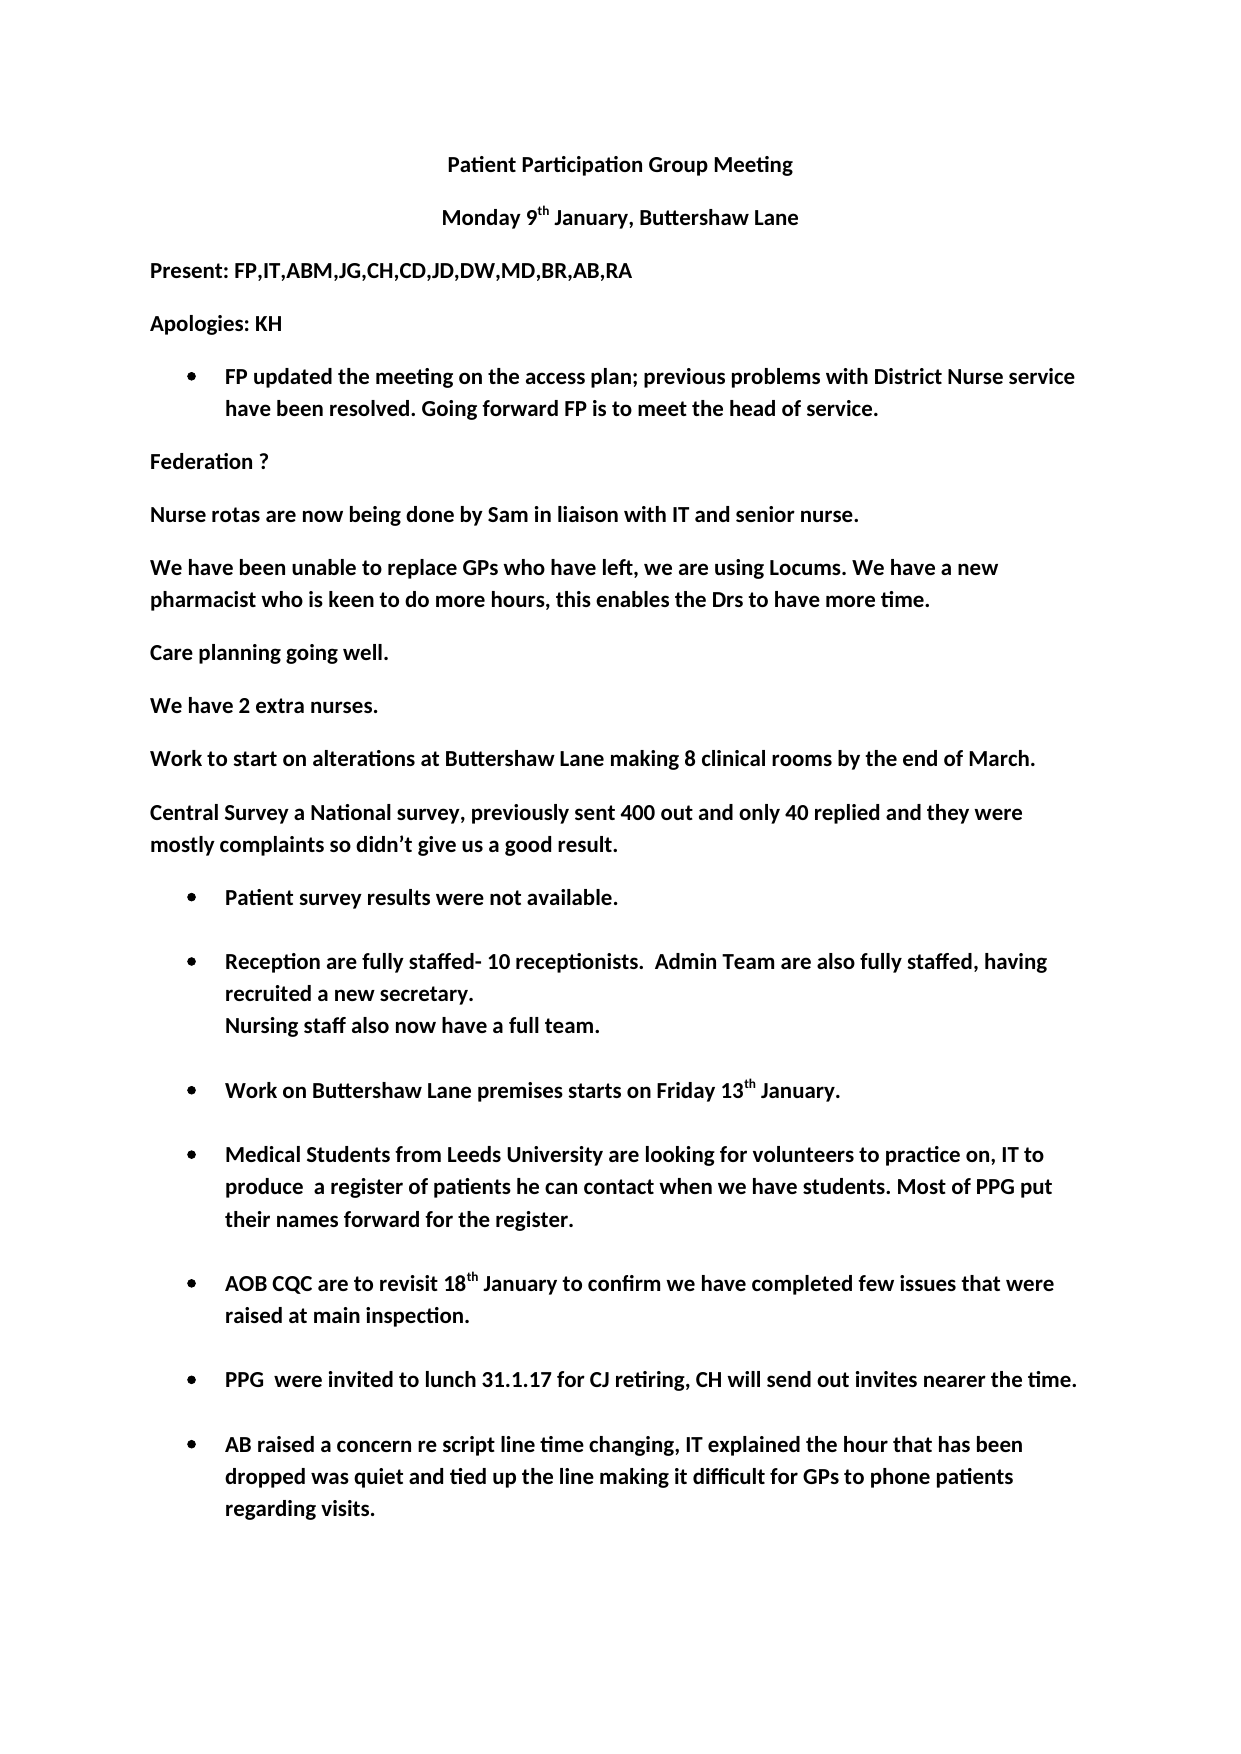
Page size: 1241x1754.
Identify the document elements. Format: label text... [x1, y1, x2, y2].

list AB raised a concern re script line time changing, IT explained the hour that has been dropped was quiet and tied up the line making it difficult for GPs to phone patients regarding visits. [187, 1430, 1090, 1522]
text Care planning going well. [150, 638, 1090, 667]
text Apologies: KH [150, 309, 1090, 337]
list PPG were invited to lunch 31.1.17 for CJ retiring, CH will send out invites nearer the time. [187, 1366, 1090, 1394]
list Medical Students from Leeds University are looking for volunteers to practice on, IT to produce a register of patients he can contact when we have students. Most of PPG put their names forward for the register. [187, 1140, 1090, 1233]
text Federation ? [150, 447, 1090, 475]
text Present: FP,IT,ABM,JG,CH,CD,JD,DW,MD,BR,AB,RA [150, 256, 1090, 284]
text Central Survey a National survey, previously sent 400 out and only 40 replied and they were mostly complaints so didn’t give us a good result. [150, 798, 1090, 858]
list AOB CQC are to revisit 18th January to confirm we have completed few issues that were raised at main inspection. [187, 1269, 1090, 1329]
list Patient survey results were not available. [187, 883, 1090, 911]
text We have 2 extra nurses. [150, 692, 1090, 719]
text Nurse rotas are now being done by Sam in liaison with IT and senior nurse. [150, 500, 1090, 528]
text Patient Participation Group Meeting [150, 150, 1090, 178]
text Monday 9th January, Buttershaw Lane [150, 203, 1090, 231]
list Nursing staff also now have a full team. [225, 1012, 1090, 1039]
list FP updated the meeting on the access plan; previous problems with District Nurse service have been resolved. Going forward FP is to meet the head of service. [187, 362, 1090, 422]
text Work to start on alterations at Buttershaw Lane making 8 clinical rooms by the end of March. [150, 744, 1090, 773]
text We have been unable to replace GPs who have left, we are using Locums. We have a new pharmacist who is keen to do more hours, this enables the Drs to have more time. [150, 553, 1090, 613]
list Reception are fully staffed- 10 receptionists. Admin Team are also fully staffed, having recruited a new secretary. [187, 947, 1090, 1007]
list Work on Buttershaw Lane premises starts on Friday 13th January. [187, 1076, 1090, 1104]
